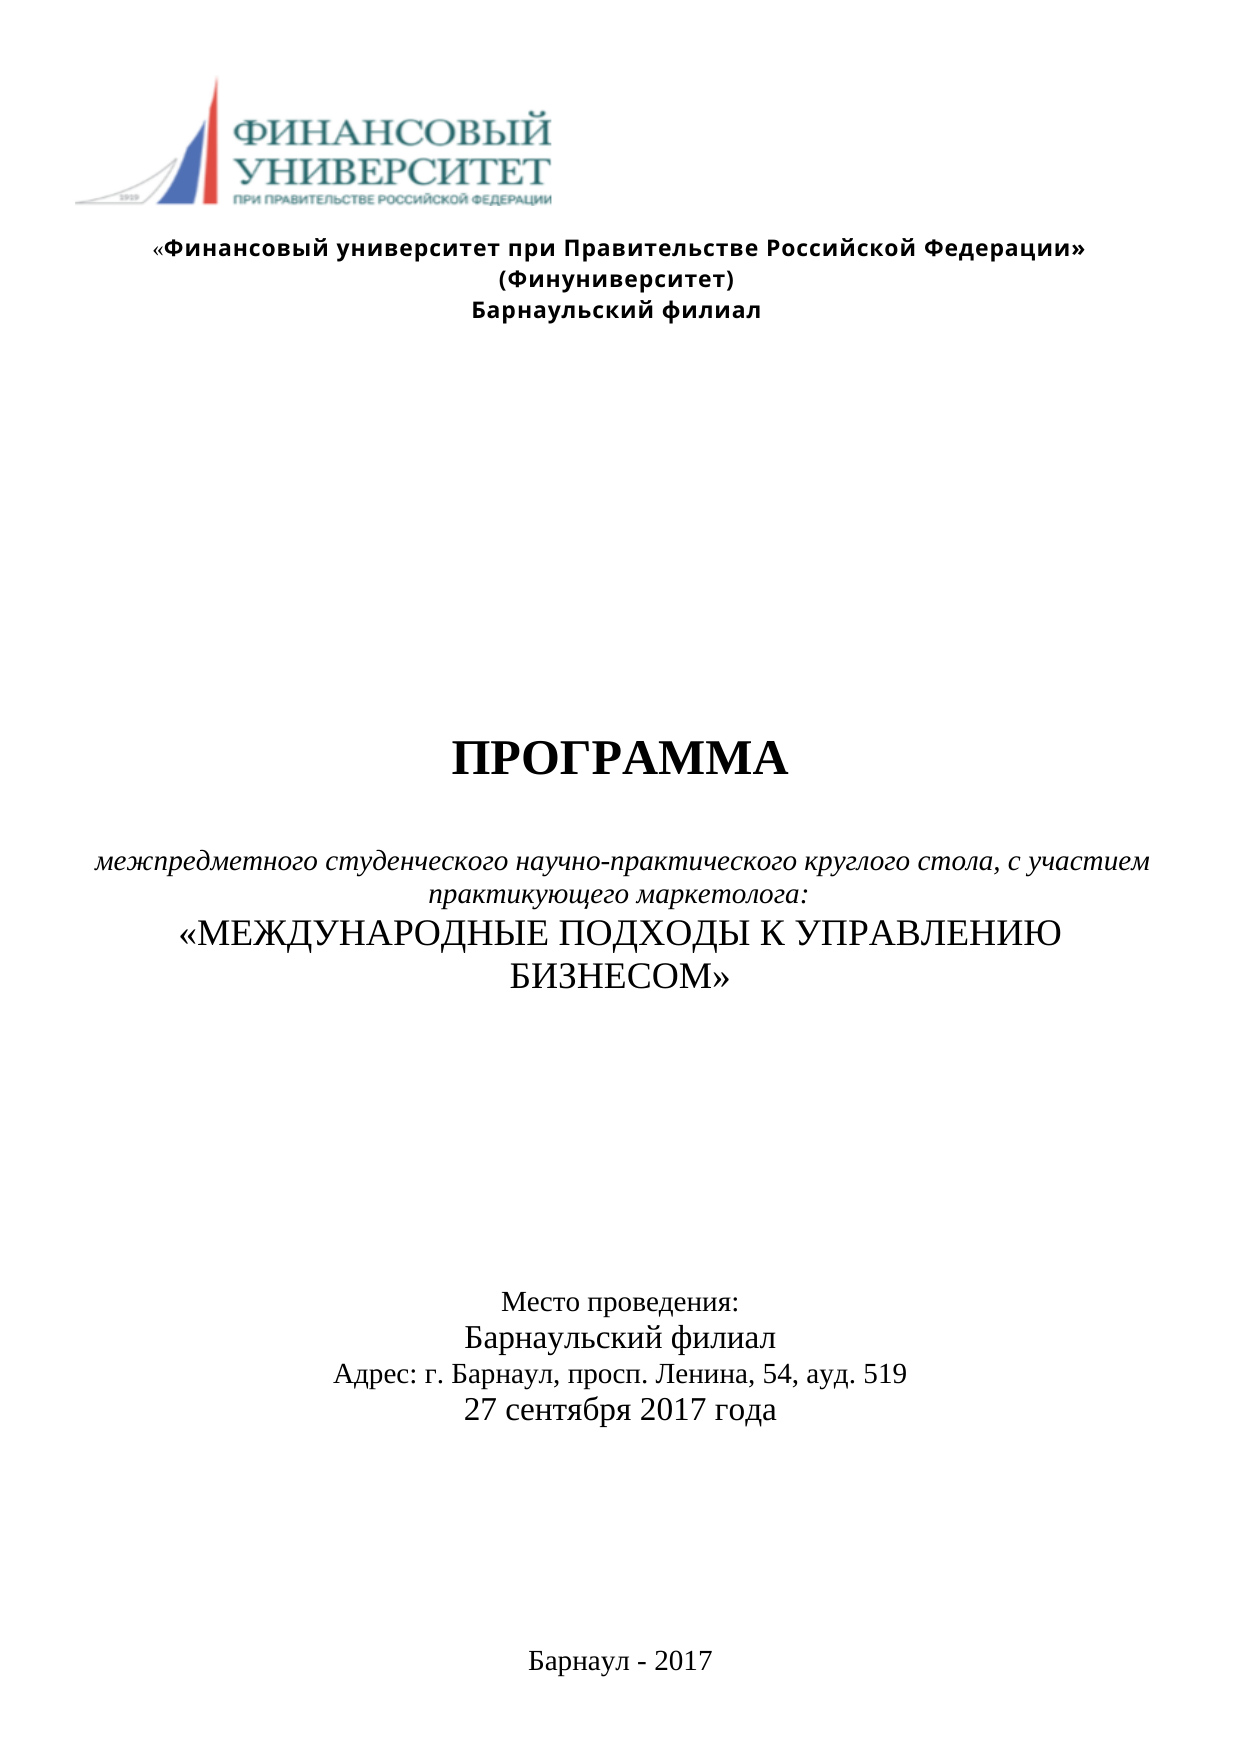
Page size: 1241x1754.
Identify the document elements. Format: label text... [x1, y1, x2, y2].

text Барнаул - 2017 [75, 1643, 1165, 1677]
picture [75, 75, 552, 206]
text ПРОГРАММА [75, 728, 1165, 786]
text Барнаульский филиал [79, 294, 1153, 326]
text «МЕЖДУНАРОДНЫЕ ПОДХОДЫ К УПРАВЛЕНИЮ БИЗНЕСОМ» [75, 910, 1165, 996]
text 27 сентября 2017 года [75, 1389, 1165, 1428]
subtitle Адрес: г. Барнаул, просп. Ленина, 54, ауд. 519 [75, 1356, 1165, 1389]
text «Финансовый университет при Правительстве Российской Федерации» [79, 232, 1153, 263]
text межпредметного студенческого научно-практического круглого стола, с участием практикующего маркетолога: [75, 843, 1165, 910]
text (Финуниверситет) [79, 263, 1153, 294]
subtitle Барнаульский филиал [75, 1317, 1165, 1356]
subtitle Место проведения: [75, 1284, 1165, 1317]
